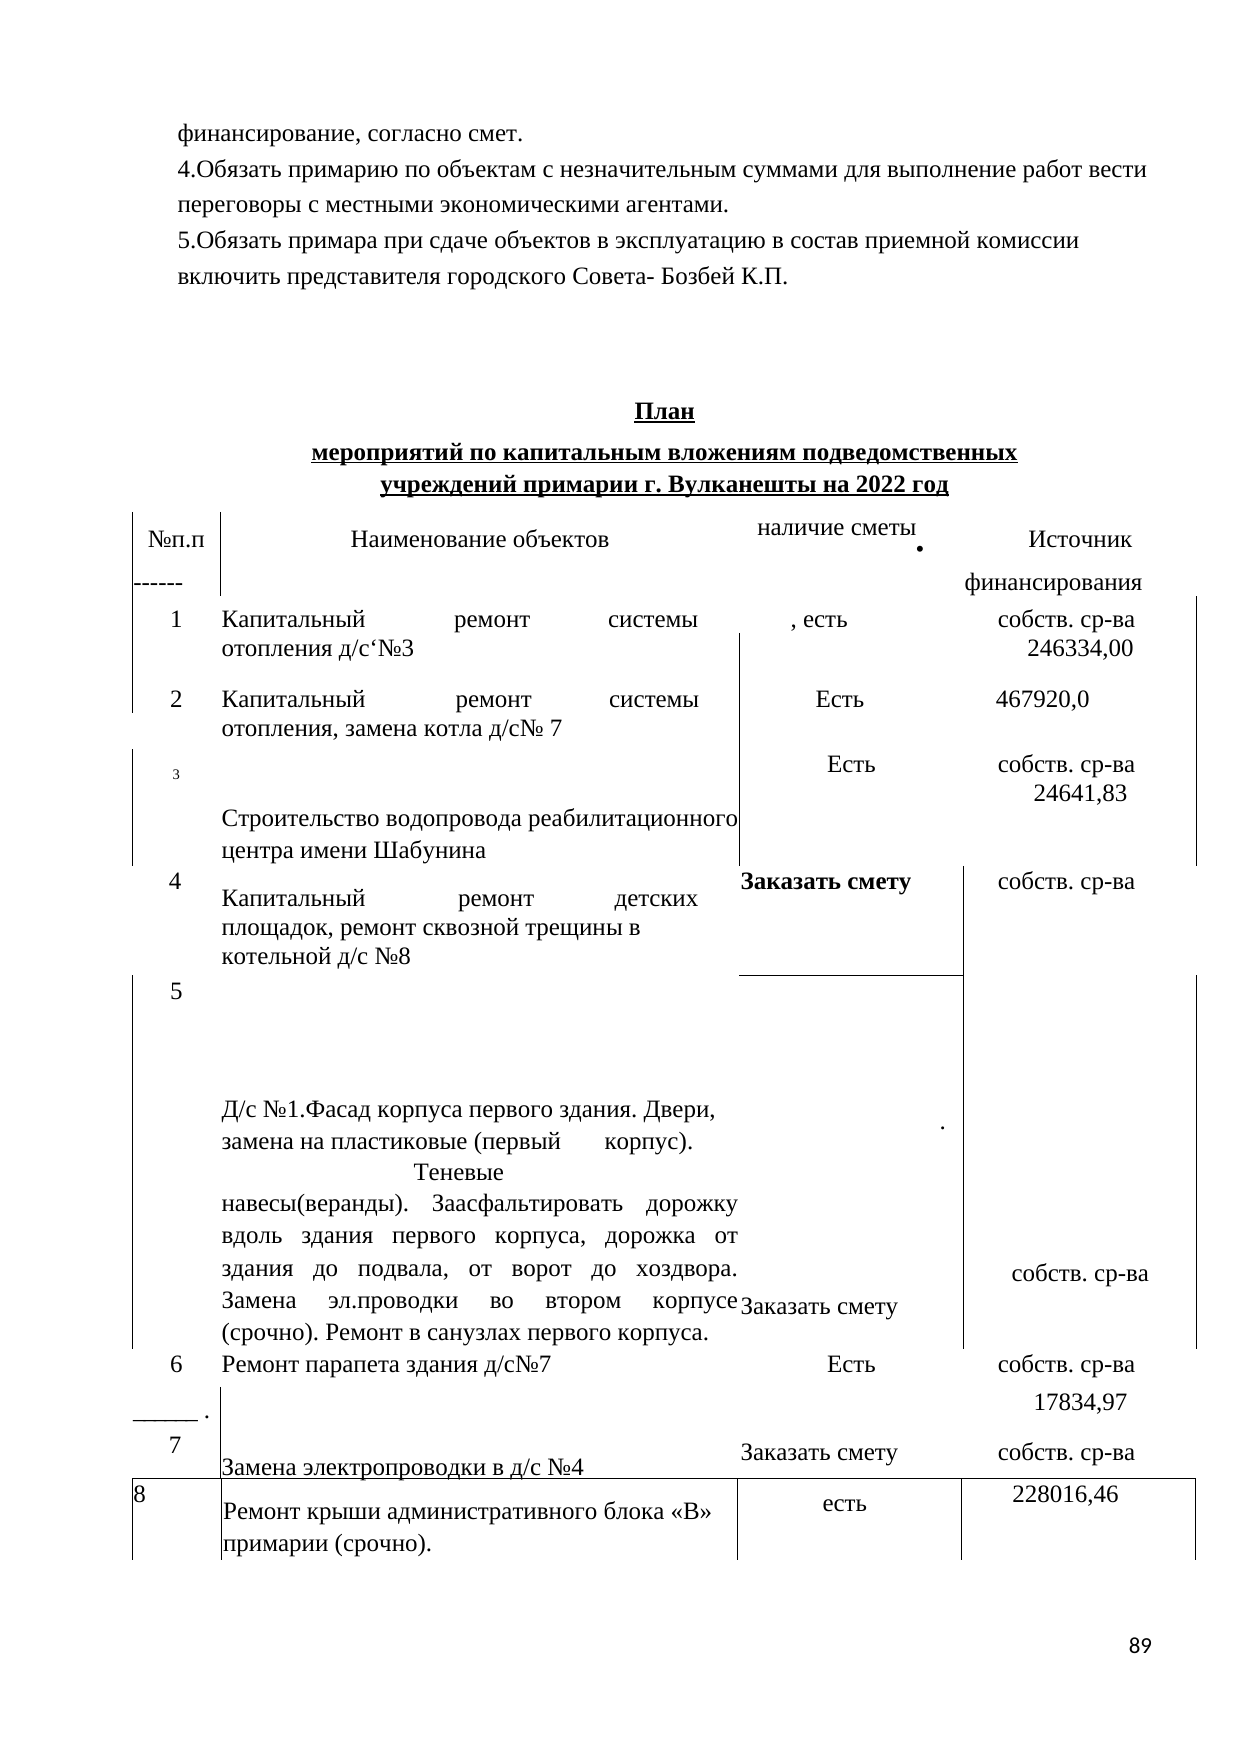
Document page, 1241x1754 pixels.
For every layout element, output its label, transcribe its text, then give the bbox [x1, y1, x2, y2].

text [177, 118, 1152, 147]
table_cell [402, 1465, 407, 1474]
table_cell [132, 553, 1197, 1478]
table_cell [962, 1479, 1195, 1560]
text мероприятий по капитальным вложениям подведомственных учреждений примарии г. Вулканешты на 2022 год [177, 437, 1152, 498]
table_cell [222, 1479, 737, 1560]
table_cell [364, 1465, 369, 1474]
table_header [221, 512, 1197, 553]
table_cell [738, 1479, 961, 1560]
text 4.Обязать примарию по объектам с незначительным суммами для выполнение работ вести переговоры с местными экономическими агентами. [177, 154, 1152, 218]
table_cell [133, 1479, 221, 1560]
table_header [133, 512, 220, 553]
text 5.Обязать примара при сдаче объектов в эксплуатацию в состав приемной комиссии включить представителя городского Совета- Бозбей К.П. [177, 225, 1152, 290]
text План [177, 396, 1152, 425]
